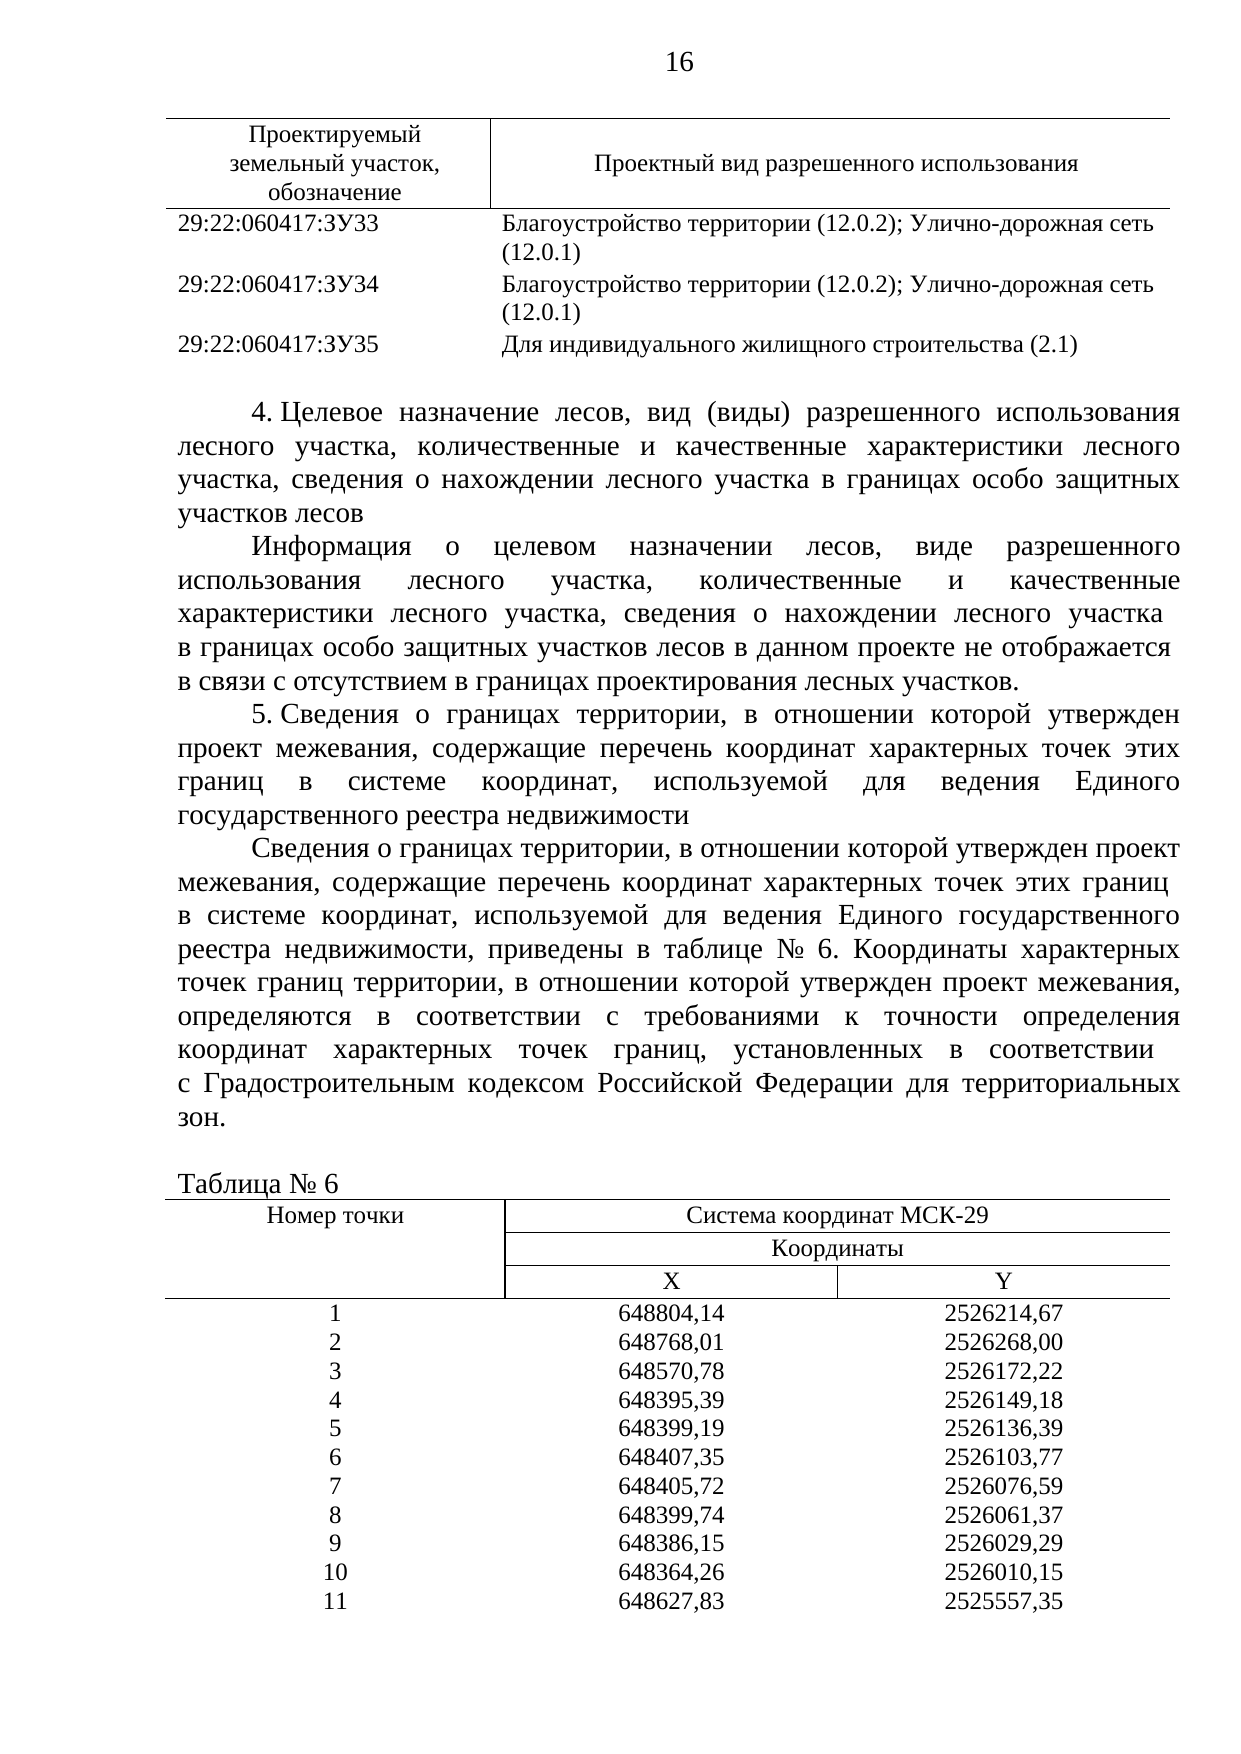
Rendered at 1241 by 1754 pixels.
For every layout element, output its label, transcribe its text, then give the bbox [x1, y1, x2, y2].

table_header Проектируемый земельный участок, обозначение [166, 119, 490, 208]
table_cell 29:22:060417:ЗУ35 [166, 329, 490, 361]
table_cell Для индивидуального жилищного строительства (2.1) [490, 329, 1169, 361]
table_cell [505, 1299, 837, 1618]
table_cell X [506, 1266, 837, 1297]
table_cell 1 2 3 4 5 6 7 8 9 10 11 12 13 1 [165, 1299, 505, 1618]
table_header Номер точки [165, 1200, 504, 1297]
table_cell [838, 1299, 1170, 1618]
table_cell 29:22:060417:ЗУ34 [166, 269, 490, 329]
table_header Система координат МСК-29 [506, 1200, 1170, 1232]
text 4. Целевое назначение лесов, вид (виды) разрешенного использования лесного участка, количественные и качественные характеристики лесного участка, сведения о нахождении лесного участка в границах особо защитных участков лесов [177, 394, 1181, 528]
table_header Проектный вид разрешенного использования [491, 119, 1169, 208]
text Сведения о границах территории, в отношении которой утвержден проект межевания, содержащие перечень координат характерных точек этих границ в системе координат, используемой для ведения Единого государственного реестра недвижимости, приведены в таблице № 6. Координаты характерных точек границ территории, в отношении которой утвержден проект межевания, определяются в соответствии с требованиями к точности определения координат характерных точек границ, установленных в соответствии с Градостроительным кодексом Российской Федерации для территориальных зон. [177, 830, 1181, 1132]
table_cell Благоустройство территории (12.0.2); Улично-дорожная сеть (12.0.1) [490, 269, 1169, 329]
text Таблица № 6 [177, 1166, 1181, 1199]
table_cell 29:22:060417:ЗУ33 [166, 209, 490, 269]
table_cell Координаты [506, 1233, 1170, 1265]
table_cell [490, 209, 1169, 269]
text Информация о целевом назначении лесов, виде разрешенного использования лесного участка, количественные и качественные характеристики лесного участка, сведения о нахождении лесного участка в границах особо защитных участков лесов в данном проекте не отображается в связи с отсутствием в границах проектирования лесных участков. [177, 528, 1181, 696]
table_cell Y [838, 1266, 1170, 1297]
text 5. Сведения о границах территории, в отношении которой утвержден проект межевания, содержащие перечень координат характерных точек этих границ в системе координат, используемой для ведения Единого государственного реестра недвижимости [177, 696, 1181, 830]
